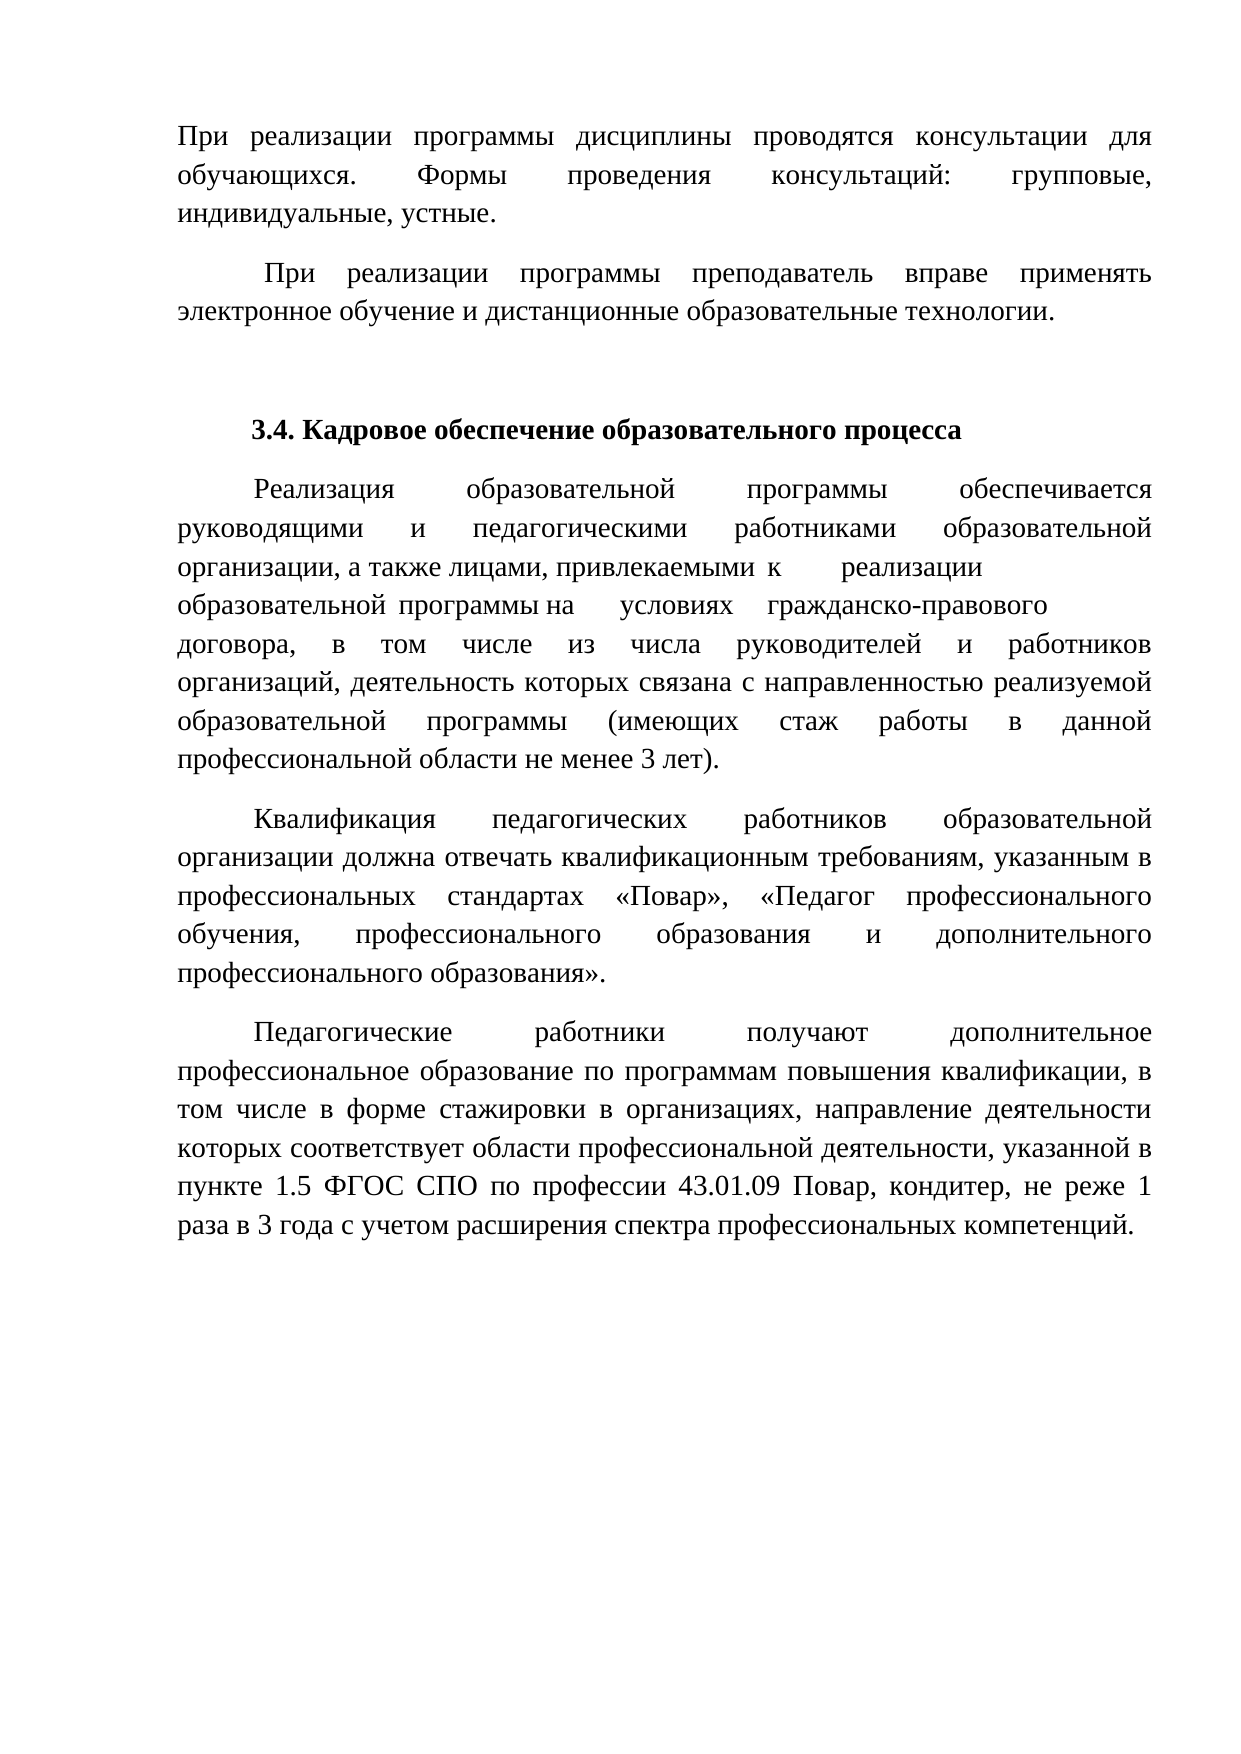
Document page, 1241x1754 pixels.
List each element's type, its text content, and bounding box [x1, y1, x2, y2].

text Квалификация педагогических работников образовательной организации должна отвечать квалификационным требованиям, указанным в профессиональных стандартах «Повар», «Педагог профессионального обучения, профессионального образования и дополнительного профессионального образования». [177, 801, 1153, 988]
text При реализации программы дисциплины проводятся консультации для обучающихся. Формы проведения консультаций: групповые, индивидуальные, устные. [177, 118, 1153, 229]
text Реализация образовательной программы обеспечивается руководящими и педагогическими работниками образовательной организации, а также лицами, привлекаемыми к реализации образовательной программы на условиях гражданско-правового договора, в том числе из числа руководителей и работников организаций, деятельность которых связана с направленностью реализуемой образовательной программы (имеющих стаж работы в данной профессиональной области не менее 3 лет). [177, 472, 1153, 775]
text Педагогические работники получают дополнительное профессиональное образование по программам повышения квалификации, в том числе в форме стажировки в организациях, направление деятельности которых соответствует области профессиональной деятельности, указанной в пункте 1.5 ФГОС СПО по профессии 43.01.09 Повар, кондитер, не реже 1 раза в 3 года с учетом расширения спектра профессиональных компетенций. [177, 1014, 1153, 1241]
text 3.4. Кадровое обеспечение образовательного процесса [177, 412, 1153, 446]
text При реализации программы преподаватель вправе применять электронное обучение и дистанционные образовательные технологии. [177, 255, 1153, 327]
